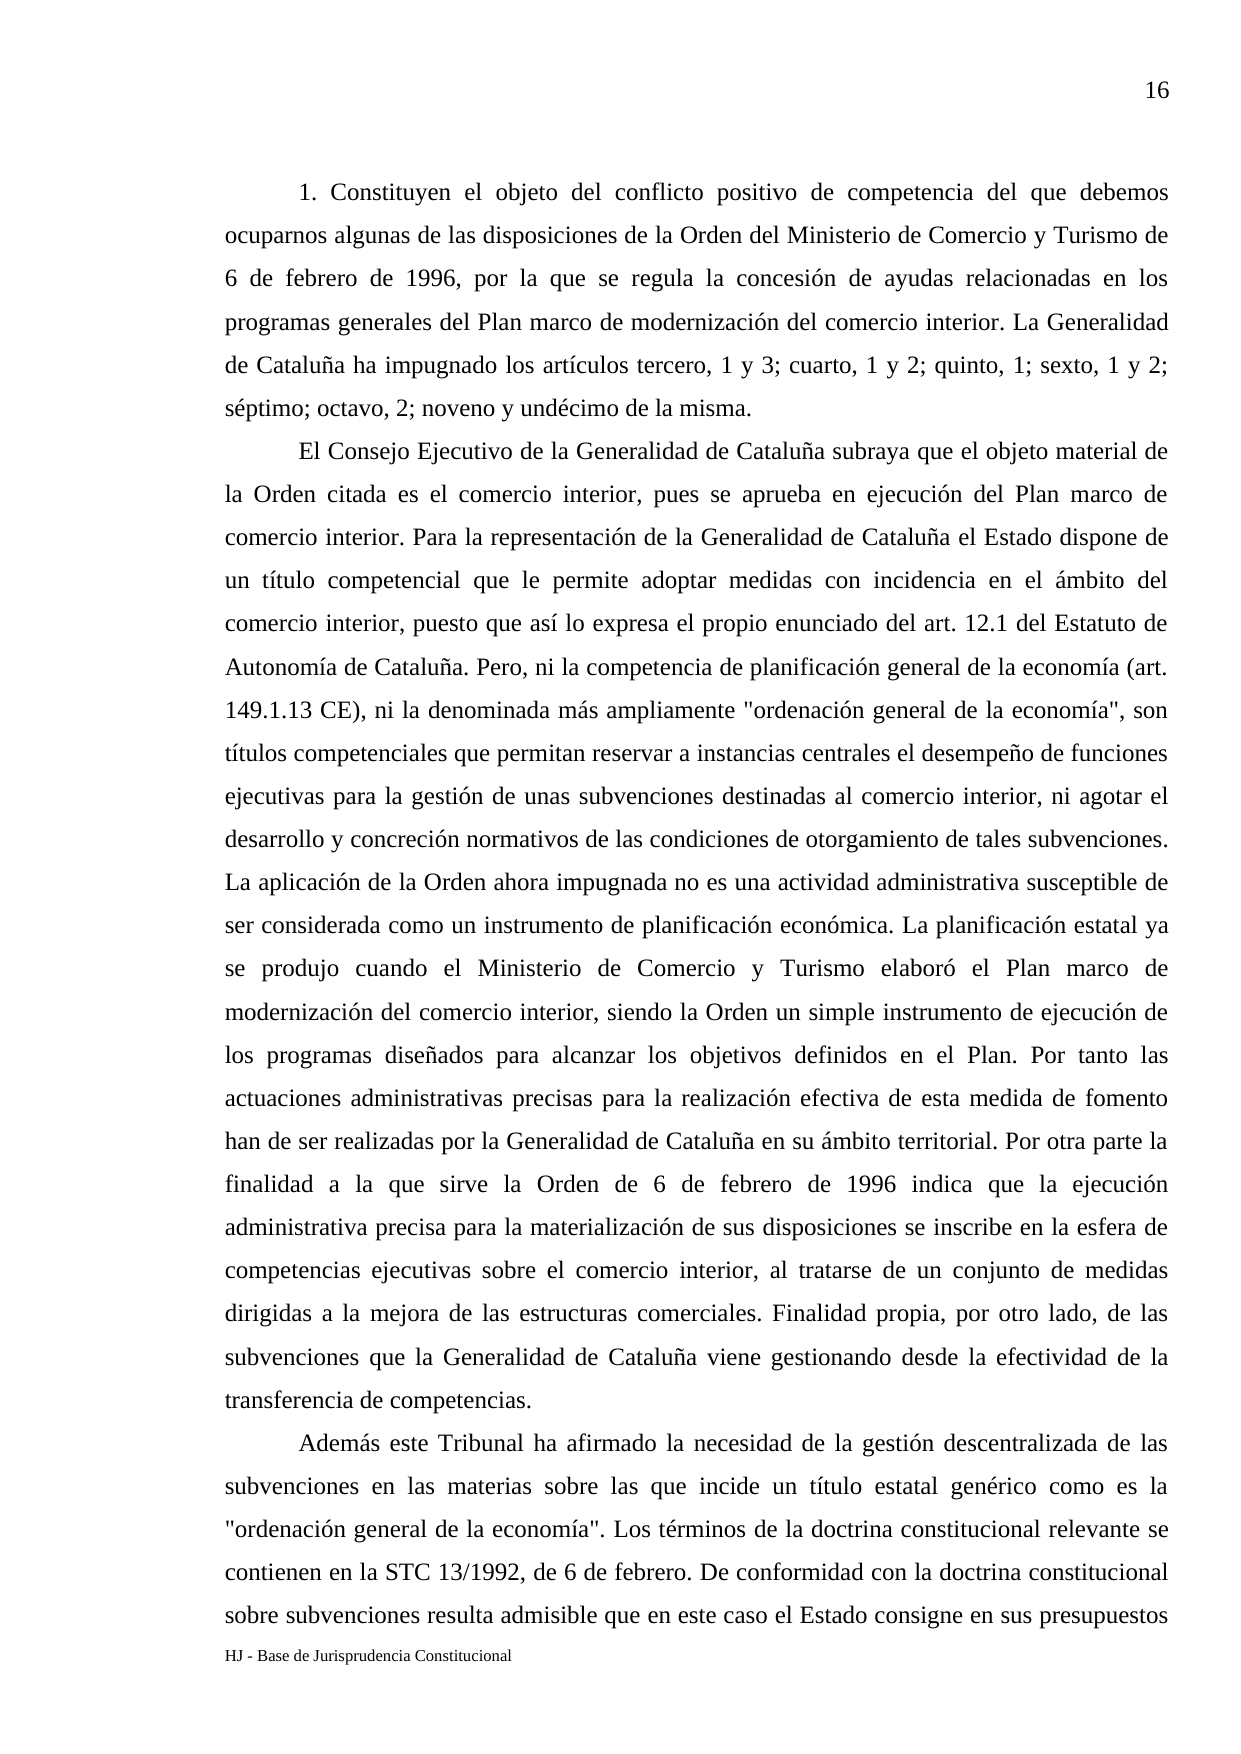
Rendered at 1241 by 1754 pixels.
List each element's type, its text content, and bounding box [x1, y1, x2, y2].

text El Consejo Ejecutivo de la Generalidad de Cataluña subraya que el objeto material de la Orden citada es el comercio interior, pues se aprueba en ejecución del Plan marco de comercio interior. Para la representación de la Generalidad de Cataluña el Estado dispone de un título competencial que le permite adoptar medidas con incidencia en el ámbito del comercio interior, puesto que así lo expresa el propio enunciado del art. 12.1 del Estatuto de Autonomía de Cataluña. Pero, ni la competencia de planificación general de la economía (art. 149.1.13 CE), ni la denominada más ampliamente "ordenación general de la economía", son títulos competenciales que permitan reservar a instancias centrales el desempeño de funciones ejecutivas para la gestión de unas subvenciones destinadas al comercio interior, ni agotar el desarrollo y concreción normativos de las condiciones de otorgamiento de tales subvenciones. La aplicación de la Orden ahora impugnada no es una actividad administrativa susceptible de ser considerada como un instrumento de planificación económica. La planificación estatal ya se produjo cuando el Ministerio de Comercio y Turismo elaboró el Plan marco de modernización del comercio interior, siendo la Orden un simple instrumento de ejecución de los programas diseñados para alcanzar los objetivos definidos en el Plan. Por tanto las actuaciones administrativas precisas para la realización efectiva de esta medida de fomento han de ser realizadas por la Generalidad de Cataluña en su ámbito territorial. Por otra parte la finalidad a la que sirve la Orden de 6 de febrero de 1996 indica que la ejecución administrativa precisa para la materialización de sus disposiciones se inscribe en la esfera de competencias ejecutivas sobre el comercio interior, al tratarse de un conjunto de medidas dirigidas a la mejora de las estructuras comerciales. Finalidad propia, por otro lado, de las subvenciones que la Generalidad de Cataluña viene gestionando desde la efectividad de la transferencia de competencias. [224, 436, 1169, 1413]
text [224, 1428, 1169, 1629]
text 1. Constituyen el objeto del conflicto positivo de competencia del que debemos ocuparnos algunas de las disposiciones de la Orden del Ministerio de Comercio y Turismo de 6 de febrero de 1996, por la que se regula la concesión de ayudas relacionadas en los programas generales del Plan marco de modernización del comercio interior. La Generalidad de Cataluña ha impugnado los artículos tercero, 1 y 3; cuarto, 1 y 2; quinto, 1; sexto, 1 y 2; séptimo; octavo, 2; noveno y undécimo de la misma. [224, 177, 1169, 422]
